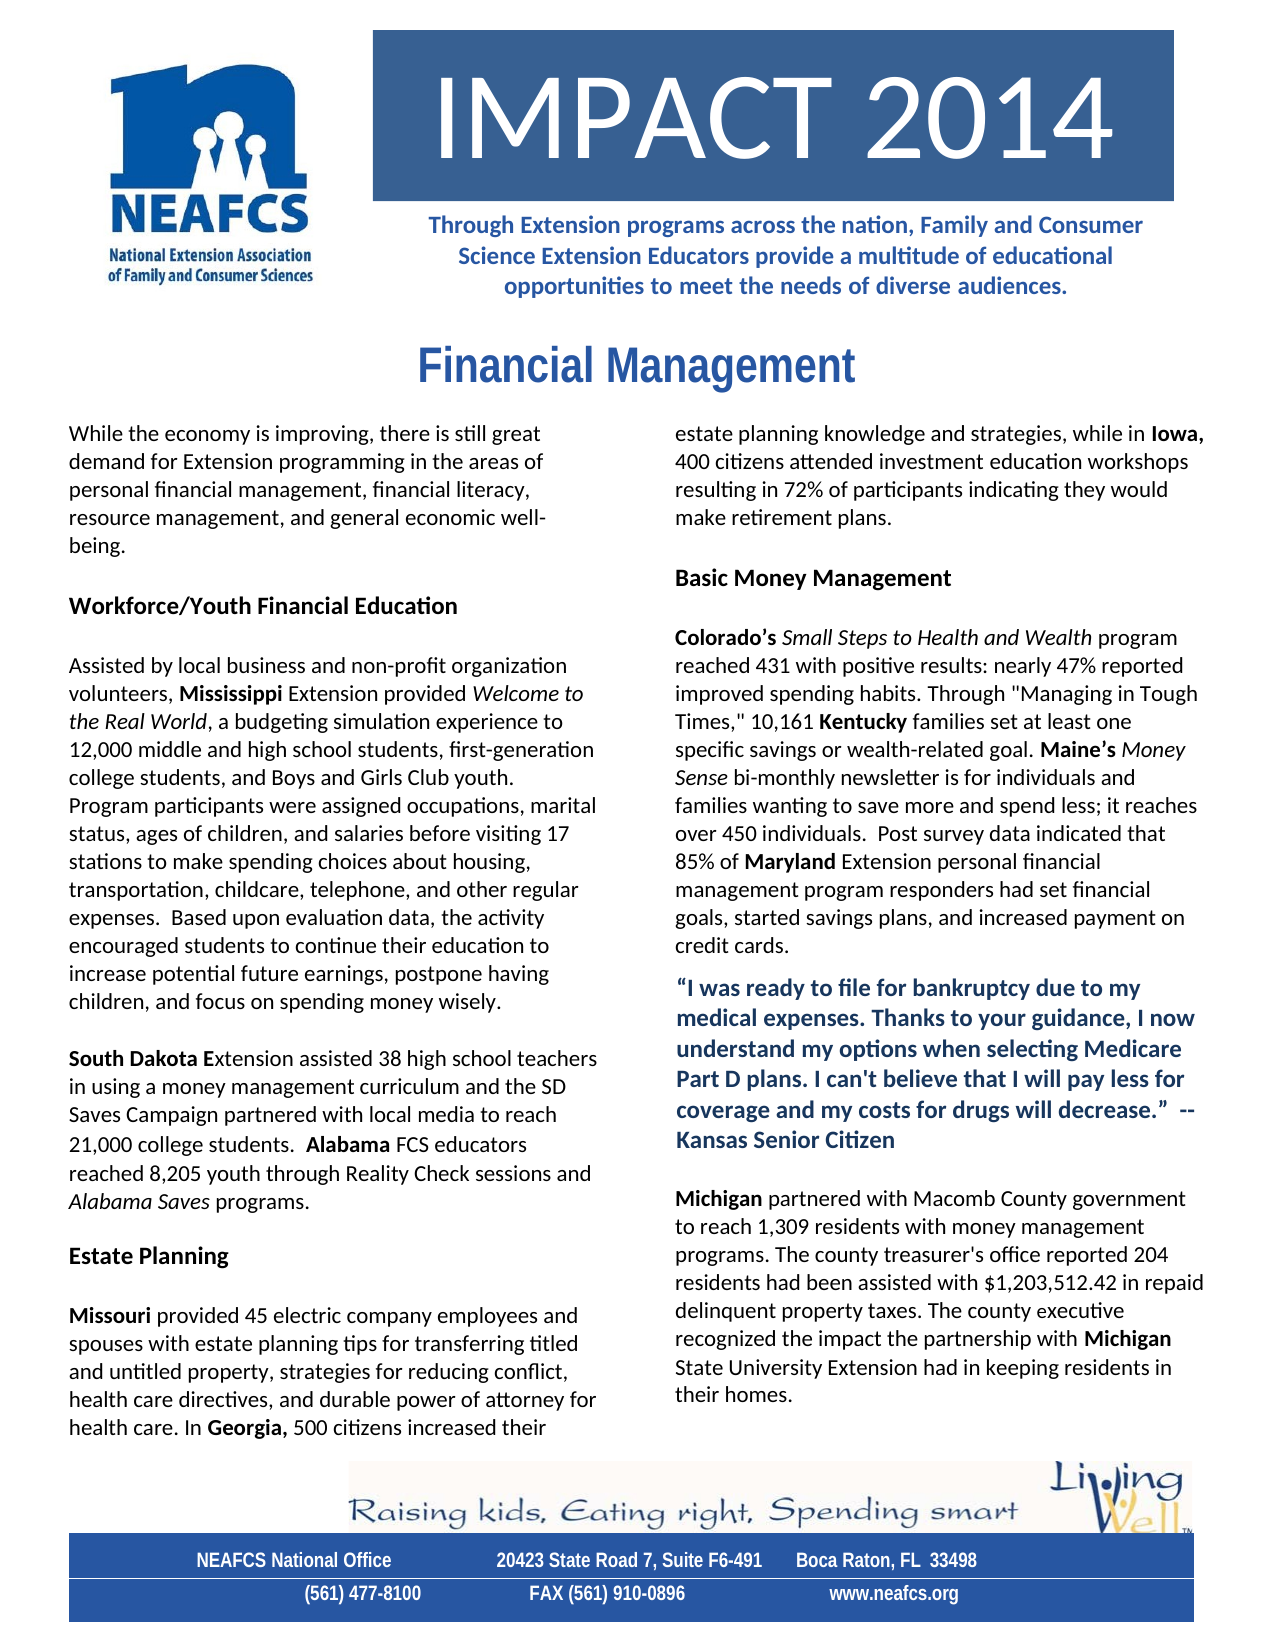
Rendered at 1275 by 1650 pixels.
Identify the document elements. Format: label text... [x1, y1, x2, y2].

table_cell (561) 477-8100 [69, 1579, 459, 1622]
text Assisted by local business and non-profit organization volunteers, Mississippi Extension provided Welcome to the Real World, a budgeting simulation experience to 12,000 middle and high school students, first-generation college students, and Boys and Girls Club youth. Program participants were assigned occupations, marital status, ages of children, and salaries before visiting 17 stations to make spending choices about housing, transportation, childcare, telephone, and other regular expenses. Based upon evaluation data, the activity encouraged students to continue their education to increase potential future earnings, postpone having children, and focus on spending money wisely. [69, 651, 600, 1015]
text recognized the impact the partnership with Michigan State University Extension had in keeping residents in their homes. [675, 1324, 1206, 1409]
text resulting in 72% of participants indicating they would make retirement plans. [675, 475, 1206, 531]
table_header 20423 State Road 7, Suite F6-491 [459, 1533, 779, 1578]
text Colorado’s Small Steps to Health and Wealth program reached 431 with positive results: nearly 47% reported improved spending habits. Through "Managing in Tough Times," 10,161 Kentucky families set at least one specific savings or wealth-related goal. Maine’s Money Sense bi-monthly newsletter is for individuals and families wanting to save more and spend less; it reaches over 450 individuals. Post survey data indicated that 85% of Maryland Extension personal financial management program responders had set financial goals, started savings plans, and increased payment on credit cards. [675, 623, 1206, 959]
table_cell FAX (561) 910-0896 [459, 1579, 779, 1622]
text South Dakota Extension assisted 38 high school teachers in using a money management curriculum and the SD Saves Campaign partnered with local media to reach 21,000 college students. Alabama FCS educators reached 8,205 youth through Reality Check sessions and Alabama Saves programs. [69, 1044, 600, 1215]
text Basic Money Management [675, 562, 1206, 592]
text Estate Planning [69, 1240, 600, 1271]
subtitle Through Extension programs across the nation, Family and Consumer Science Extension Educators provide a multitude of educational opportunities to meet the needs of diverse audiences. [396, 209, 1175, 301]
table_header NEAFCS National Office [69, 1533, 459, 1578]
picture [80, 41, 340, 323]
table_cell www.neafcs.org [779, 1579, 1194, 1622]
text Missouri provided 45 electric company employees and spouses with estate planning tips for transferring titled and untitled property, strategies for reducing conflict, health care directives, and durable power of attorney for health care. In Georgia, 500 citizens increased their estate planning knowledge and strategies, while in Iowa, 400 citizens attended investment education workshops [69, 1271, 600, 1525]
text While the economy is improving, there is still great demand for Extension programming in the areas of personal financial management, financial literacy, resource management, and general economic well-being. [69, 419, 600, 559]
text Michigan partnered with Macomb County government to reach 1,309 residents with money management programs. The county treasurer's office reported 204 residents had been assisted with $1,203,512.42 in repaid delinquent property taxes. The county executive [675, 1184, 1206, 1324]
text Missouri provided 45 electric company employees and spouses with estate planning tips for transferring titled and untitled property, strategies for reducing conflict, health care directives, and durable power of attorney for health care. In Georgia, 500 citizens increased their estate planning knowledge and strategies, while in Iowa, 400 citizens attended investment education workshops [675, 419, 1206, 475]
text Workforce/Youth Financial Education [69, 590, 600, 620]
picture [348, 1461, 1193, 1533]
text Financial Management [200, 336, 1073, 393]
table_header Boca Raton, FL 33498 [779, 1533, 1194, 1578]
